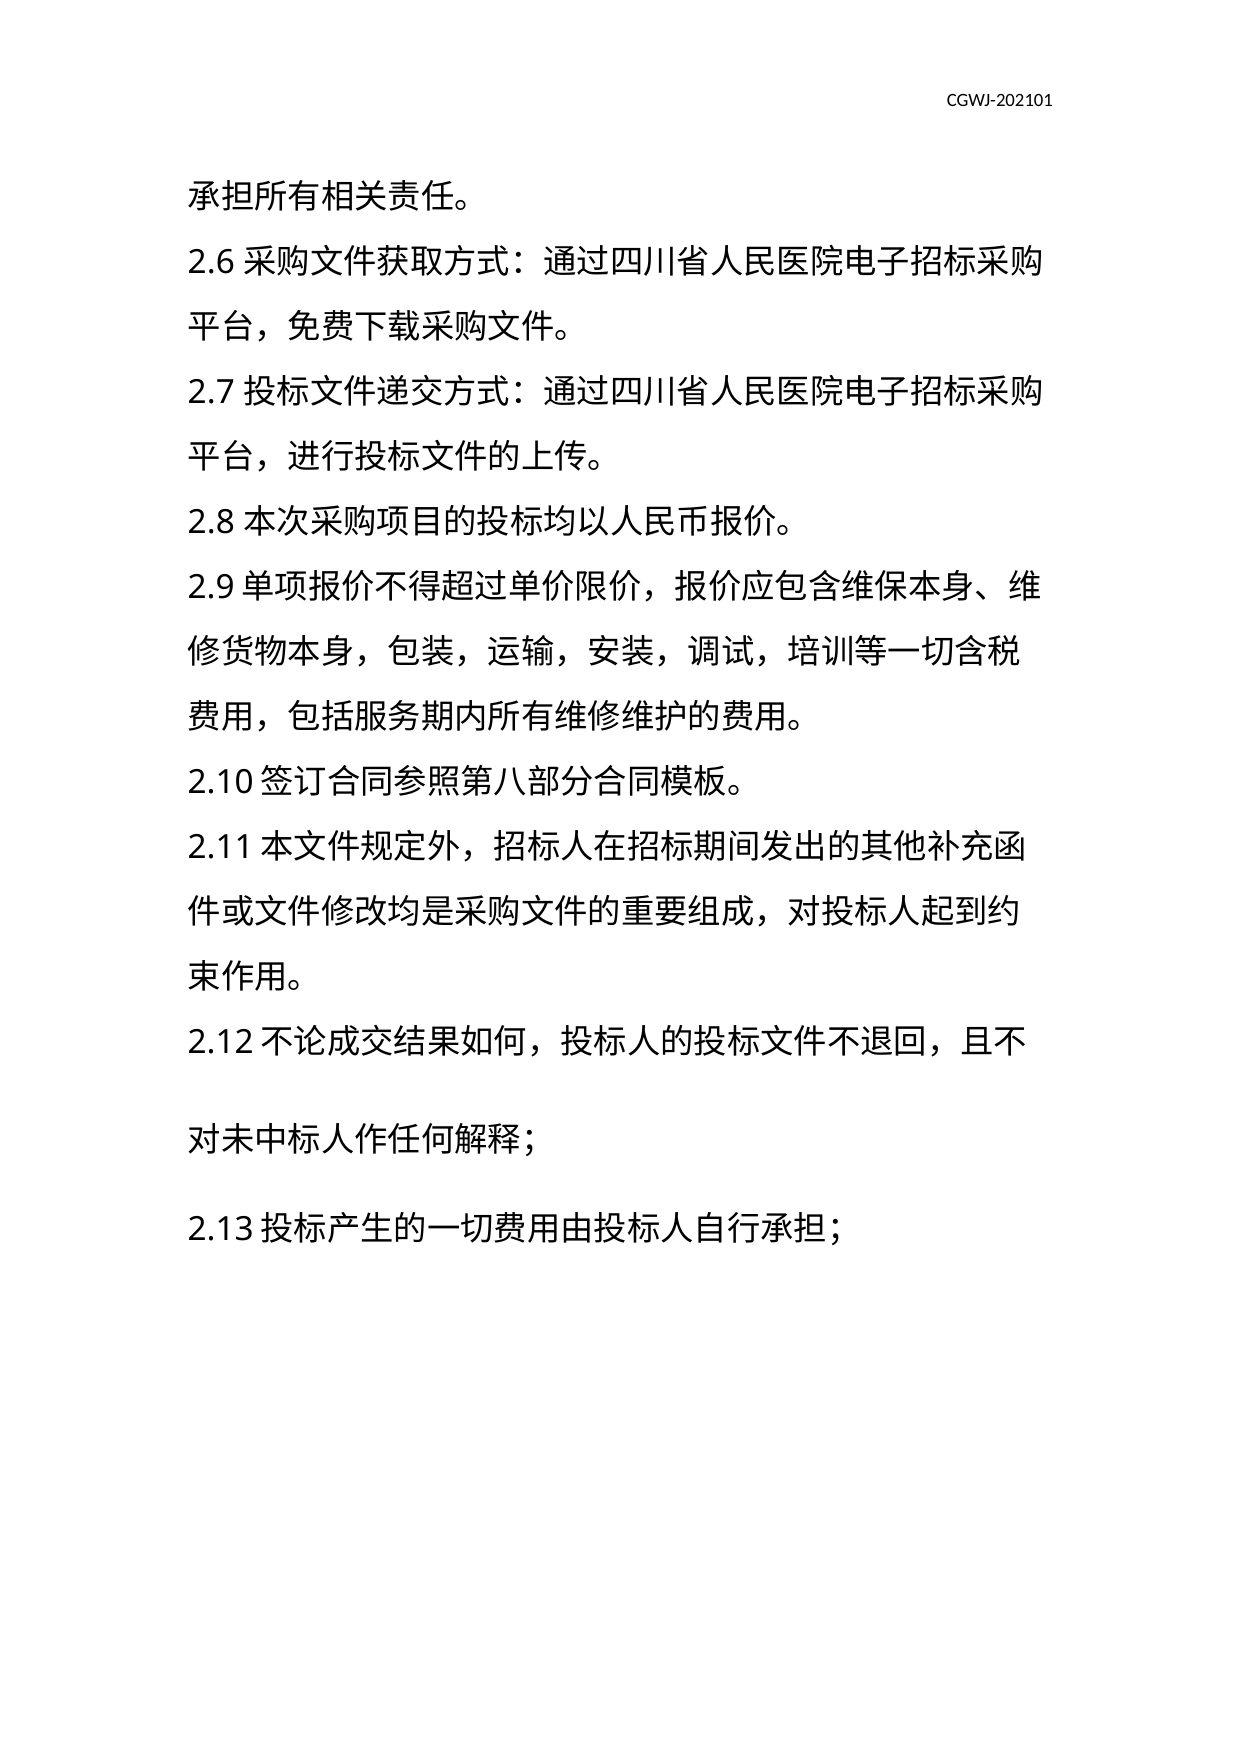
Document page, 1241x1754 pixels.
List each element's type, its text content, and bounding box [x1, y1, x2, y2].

text 2.10签订合同参照第八部分合同模板。 [187, 747, 1053, 812]
text 2.9单项报价不得超过单价限价，报价应包含维保本身、维修货物本身，包装，运输，安装，调试，培训等一切含税费用，包括服务期内所有维修维护的费用。 [187, 552, 1053, 747]
text 2.8 本次采购项目的投标均以人民币报价。 [187, 487, 1053, 552]
text 2.7 投标文件递交方式：通过四川省人民医院电子招标采购平台，进行投标文件的上传。 [187, 357, 1053, 487]
text 2.6 采购文件获取方式：通过四川省人民医院电子招标采购平台，免费下载采购文件。 [187, 227, 1053, 357]
text 2.11本文件规定外，招标人在招标期间发出的其他补充函件或文件修改均是采购文件的重要组成，对投标人起到约束作用。 [187, 812, 1053, 1007]
text 2.13投标产生的一切费用由投标人自行承担； [187, 1193, 1053, 1258]
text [187, 162, 1053, 227]
text 2.12不论成交结果如何，投标人的投标文件不退回，且不对未中标人作任何解释； [187, 1007, 1053, 1169]
